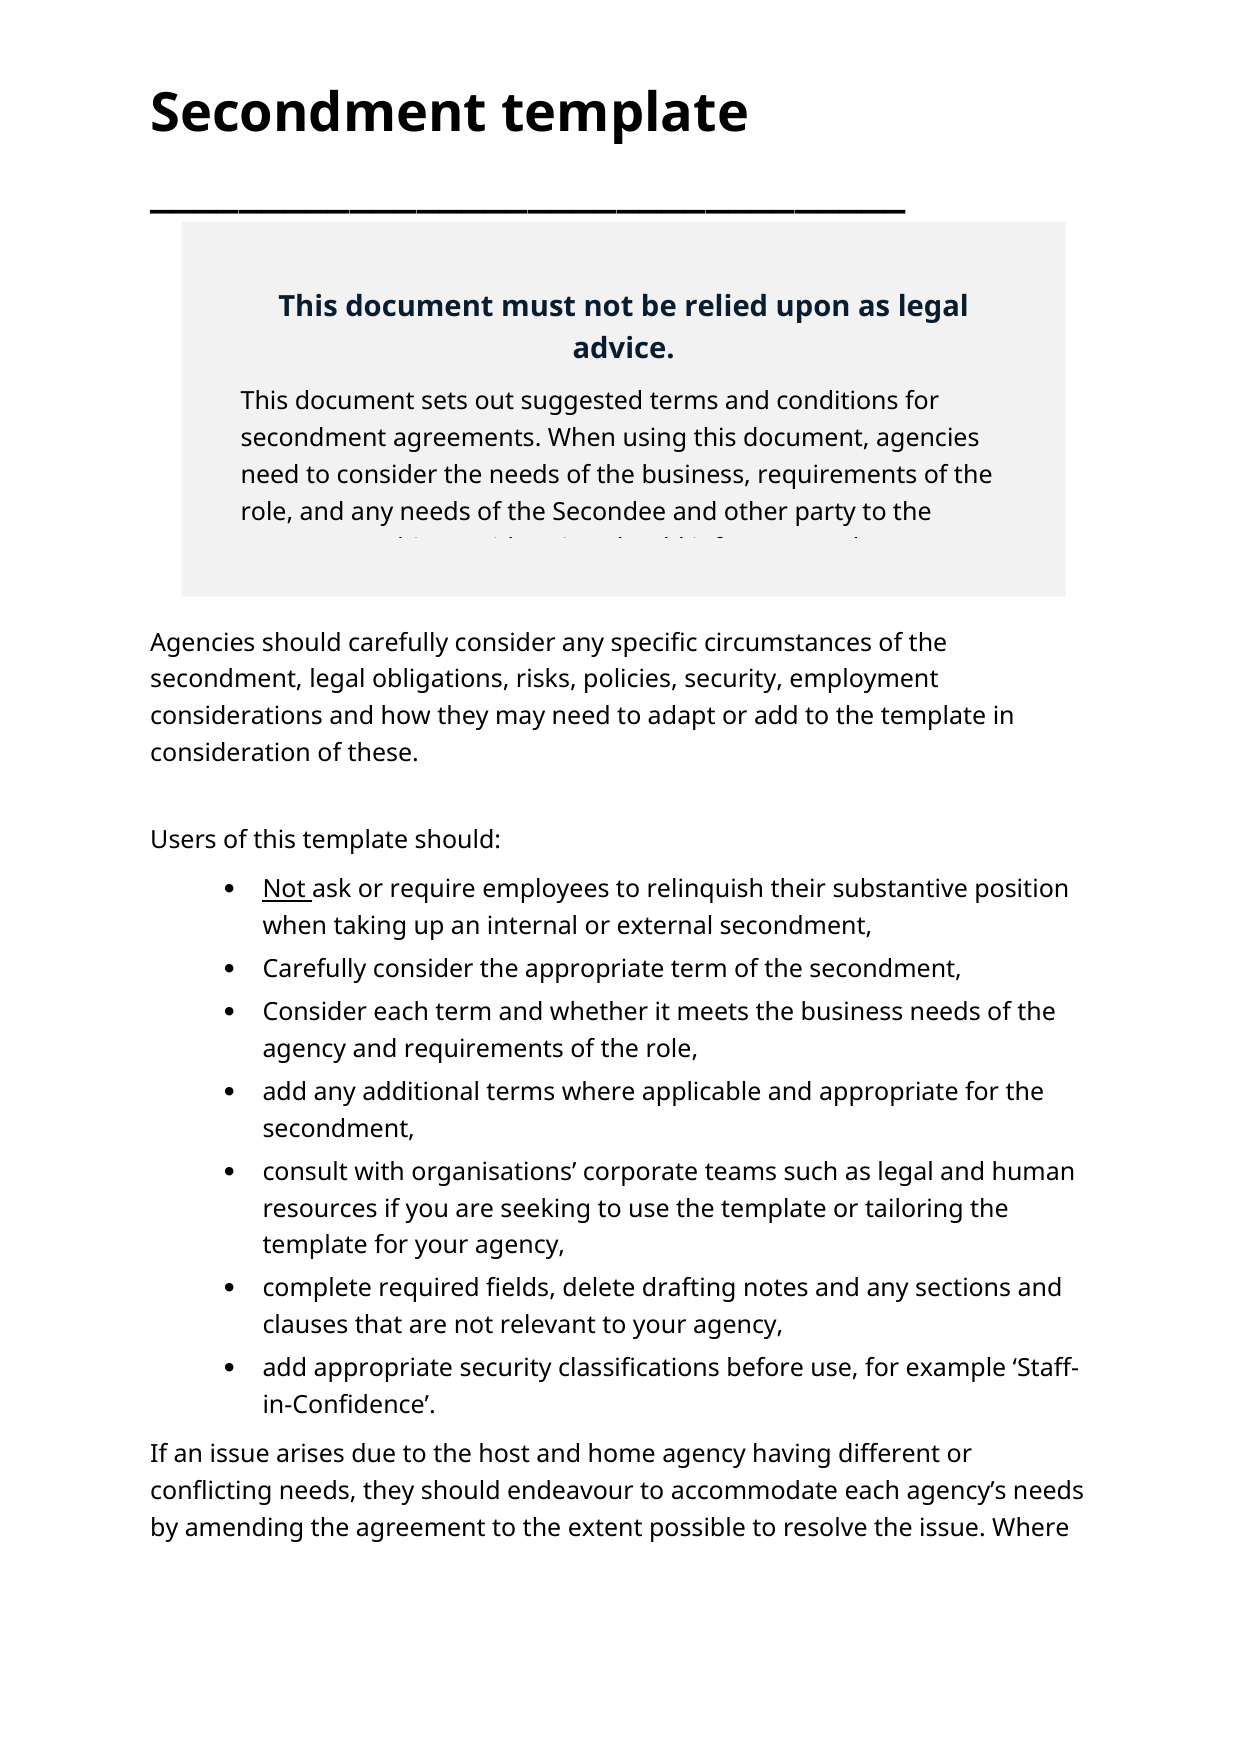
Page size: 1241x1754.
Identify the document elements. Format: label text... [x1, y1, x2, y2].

list add any additional terms where applicable and appropriate for the secondment, [225, 1074, 1090, 1144]
list consult with organisations’ corporate teams such as legal and human resources if you are seeking to use the template or tailoring the template for your agency, [225, 1153, 1090, 1261]
subtitle Agencies should carefully consider any specific circumstances of the secondment, legal obligations, risks, policies, security, employment considerations and how they may need to adapt or add to the template in consideration of these. [150, 247, 1090, 769]
list complete required fields, delete drafting notes and any sections and clauses that are not relevant to your agency, [225, 1270, 1090, 1341]
list Consider each term and whether it meets the business needs of the agency and requirements of the role, [225, 994, 1090, 1065]
list add appropriate security classifications before use, for example ‘Staff-in-Confidence’. [225, 1350, 1090, 1421]
list Carefully consider the appropriate term of the secondment, [225, 951, 1090, 985]
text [150, 1436, 1090, 1543]
text Users of this template should: [150, 822, 1090, 856]
list Not ask or require employees to relinquish their substantive position when taking up an internal or external secondment, [225, 871, 1090, 942]
